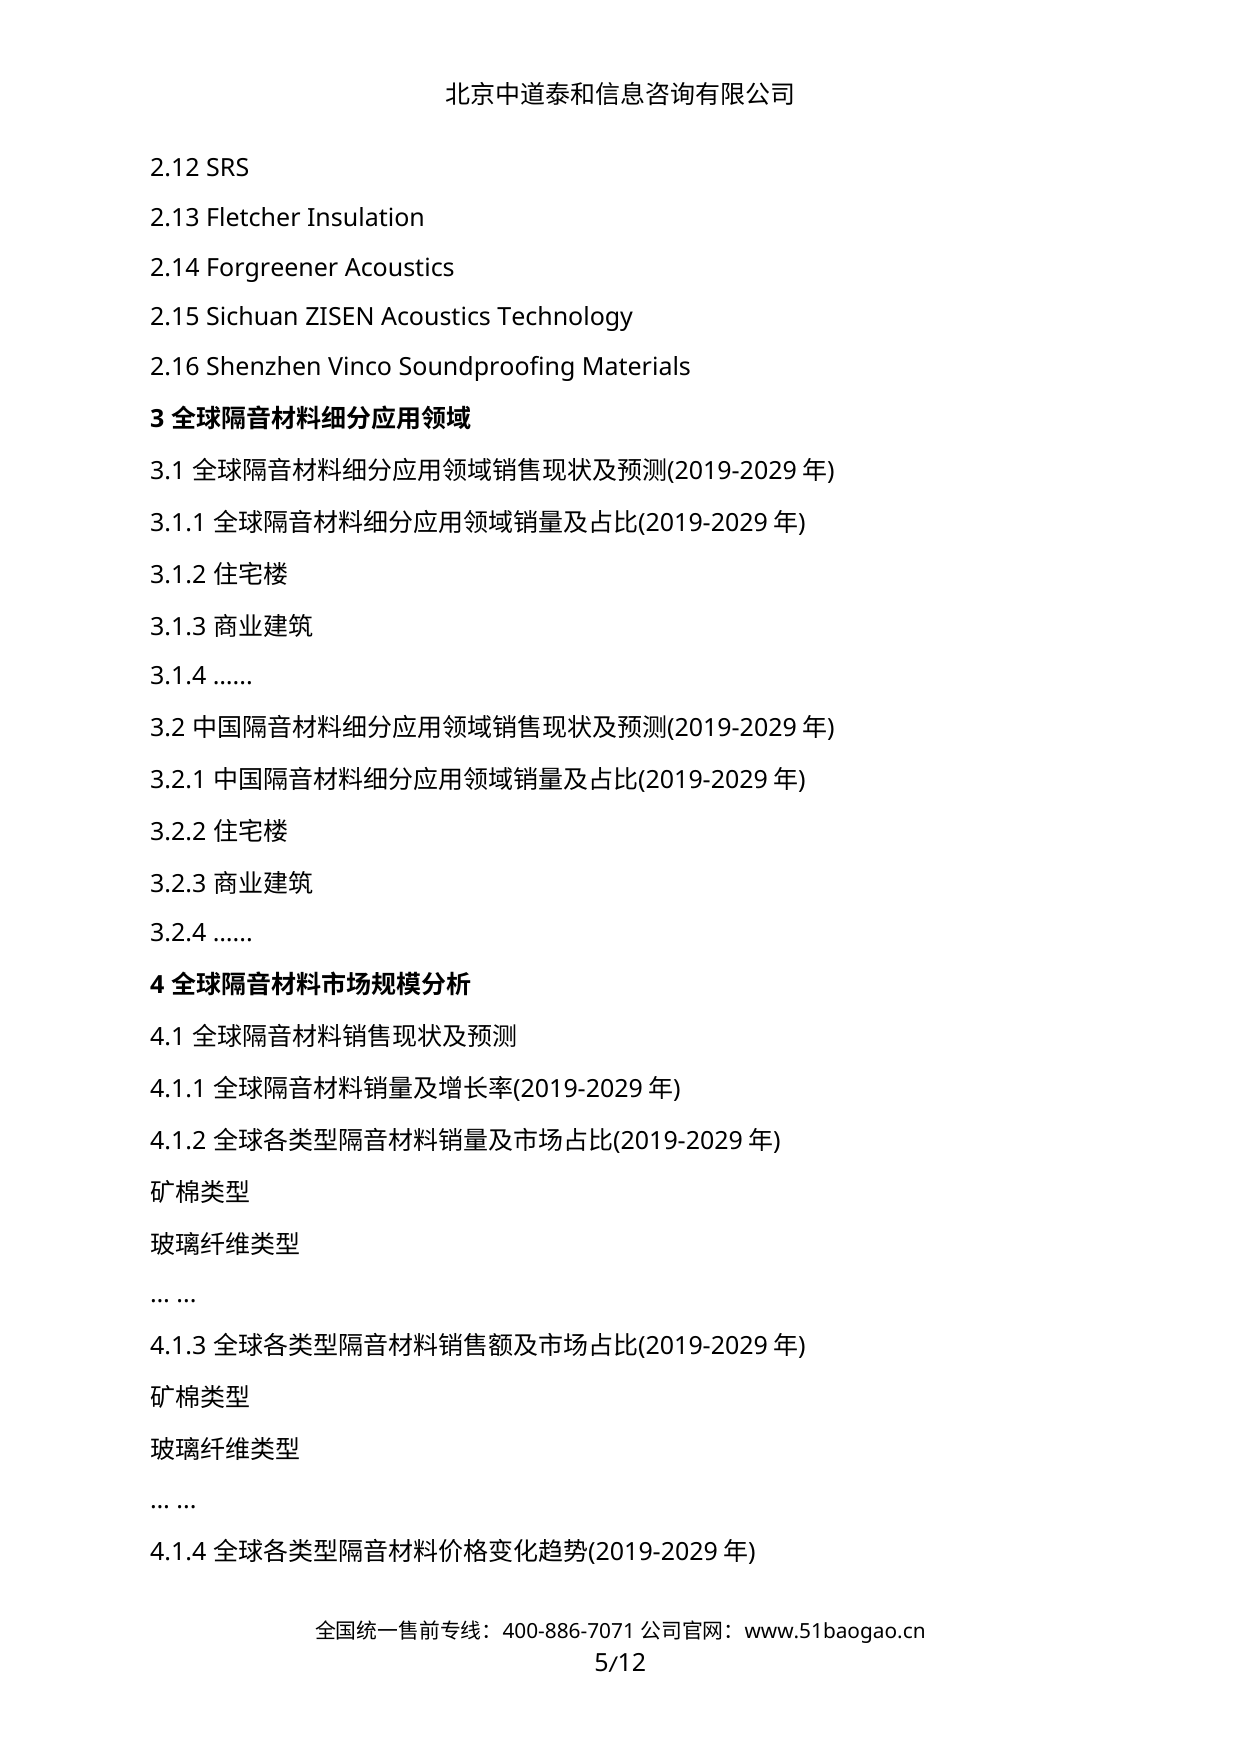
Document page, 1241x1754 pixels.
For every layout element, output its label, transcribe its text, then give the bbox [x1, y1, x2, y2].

text 3.1.2 住宅楼 [150, 554, 1090, 590]
text 2.12 SRS [150, 150, 1090, 184]
text 2.16 Shenzhen Vinco Soundproofing Materials [150, 349, 1090, 383]
text 4.1 全球隔音材料销售现状及预测 [150, 1017, 1090, 1053]
text 矿棉类型 [150, 1172, 1090, 1208]
text 3.2.4 …... [150, 915, 1090, 949]
text 4.1.1 全球隔音材料销量及增长率(2019-2029年) [150, 1068, 1090, 1105]
text 玻璃纤维类型 [150, 1224, 1090, 1260]
text 4.1.3 全球各类型隔音材料销售额及市场占比(2019-2029年) [150, 1326, 1090, 1362]
text 3.1.4 …... [150, 658, 1090, 692]
text 矿棉类型 [150, 1377, 1090, 1414]
text 3.1 全球隔音材料细分应用领域销售现状及预测(2019-2029年) [150, 450, 1090, 487]
text 4.1.2 全球各类型隔音材料销量及市场占比(2019-2029年) [150, 1120, 1090, 1157]
text 3.2 中国隔音材料细分应用领域销售现状及预测(2019-2029年) [150, 707, 1090, 744]
text 3.2.3 商业建筑 [150, 863, 1090, 899]
text 2.15 Sichuan ZISEN Acoustics Technology [150, 299, 1090, 333]
text 2.13 Fletcher Insulation [150, 200, 1090, 234]
text … ... [150, 1276, 1090, 1310]
text 3.1.3 商业建筑 [150, 606, 1090, 642]
text 4 全球隔音材料市场规模分析 [150, 965, 1090, 1001]
text … ... [150, 1481, 1090, 1515]
text 玻璃纤维类型 [150, 1429, 1090, 1466]
text 2.14 Forgreener Acoustics [150, 249, 1090, 283]
text 3.2.1 中国隔音材料细分应用领域销量及占比(2019-2029年) [150, 759, 1090, 796]
text 4.1.4 全球各类型隔音材料价格变化趋势(2019-2029年) [150, 1531, 1090, 1567]
text 3 全球隔音材料细分应用领域 [150, 398, 1090, 435]
text 3.1.1 全球隔音材料细分应用领域销量及占比(2019-2029年) [150, 502, 1090, 538]
text 3.2.2 住宅楼 [150, 811, 1090, 847]
